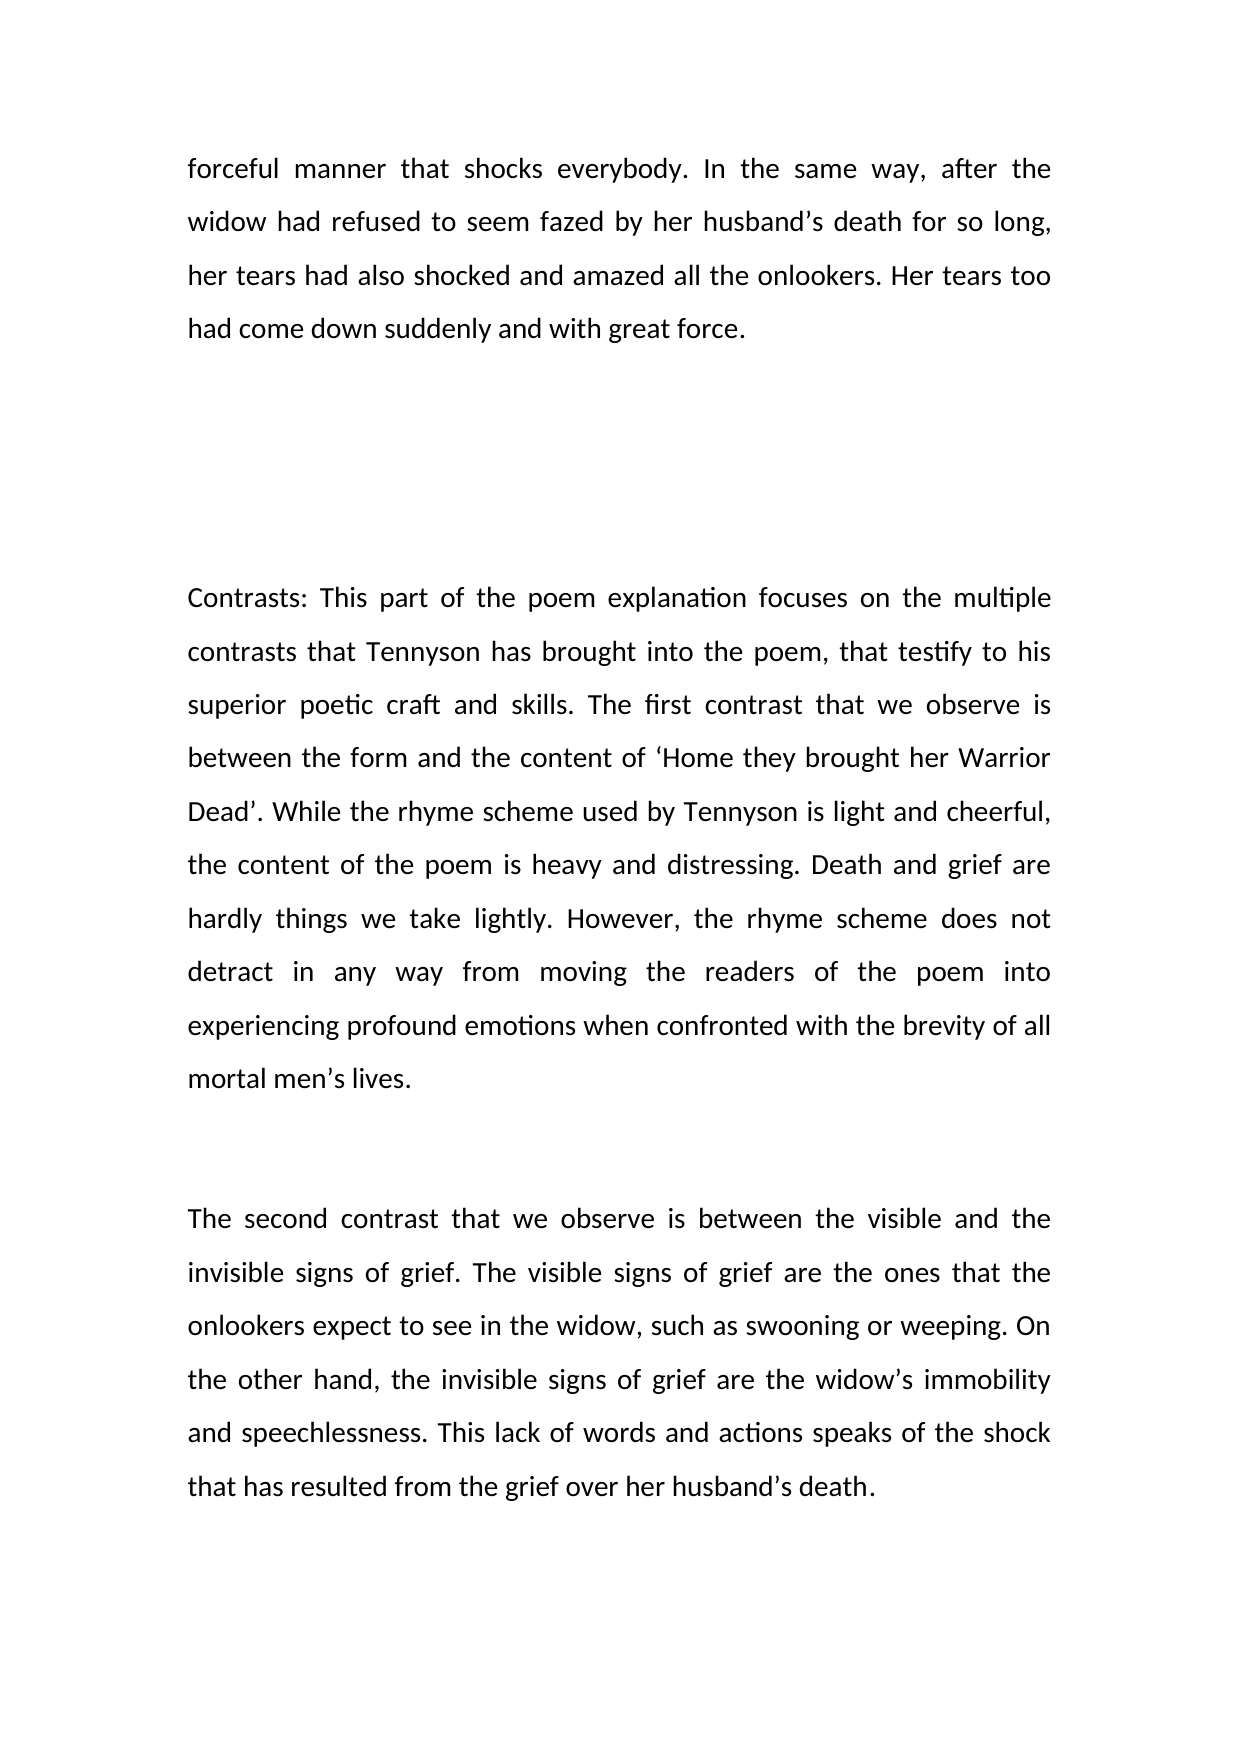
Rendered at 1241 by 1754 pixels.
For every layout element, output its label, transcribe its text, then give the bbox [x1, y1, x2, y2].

text The second contrast that we observe is between the visible and the invisible signs of grief. The visible signs of grief are the ones that the onlookers expect to see in the widow, such as swooning or weeping. On the other hand, the invisible signs of grief are the widow’s immobility and speechlessness. This lack of words and actions speaks of the shock that has resulted from the grief over her husband’s death. [187, 1200, 1053, 1503]
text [187, 150, 1053, 346]
text Contrasts: This part of the poem explanation focuses on the multiple contrasts that Tennyson has brought into the poem, that testify to his superior poetic craft and skills. The first contrast that we observe is between the form and the content of ‘Home they brought her Warrior Dead’. While the rhyme scheme used by Tennyson is light and cheerful, the content of the poem is heavy and distressing. Death and grief are hardly things we take lightly. However, the rhyme scheme does not detract in any way from moving the readers of the poem into experiencing profound emotions when confronted with the brevity of all mortal men’s lives. [187, 579, 1053, 1096]
